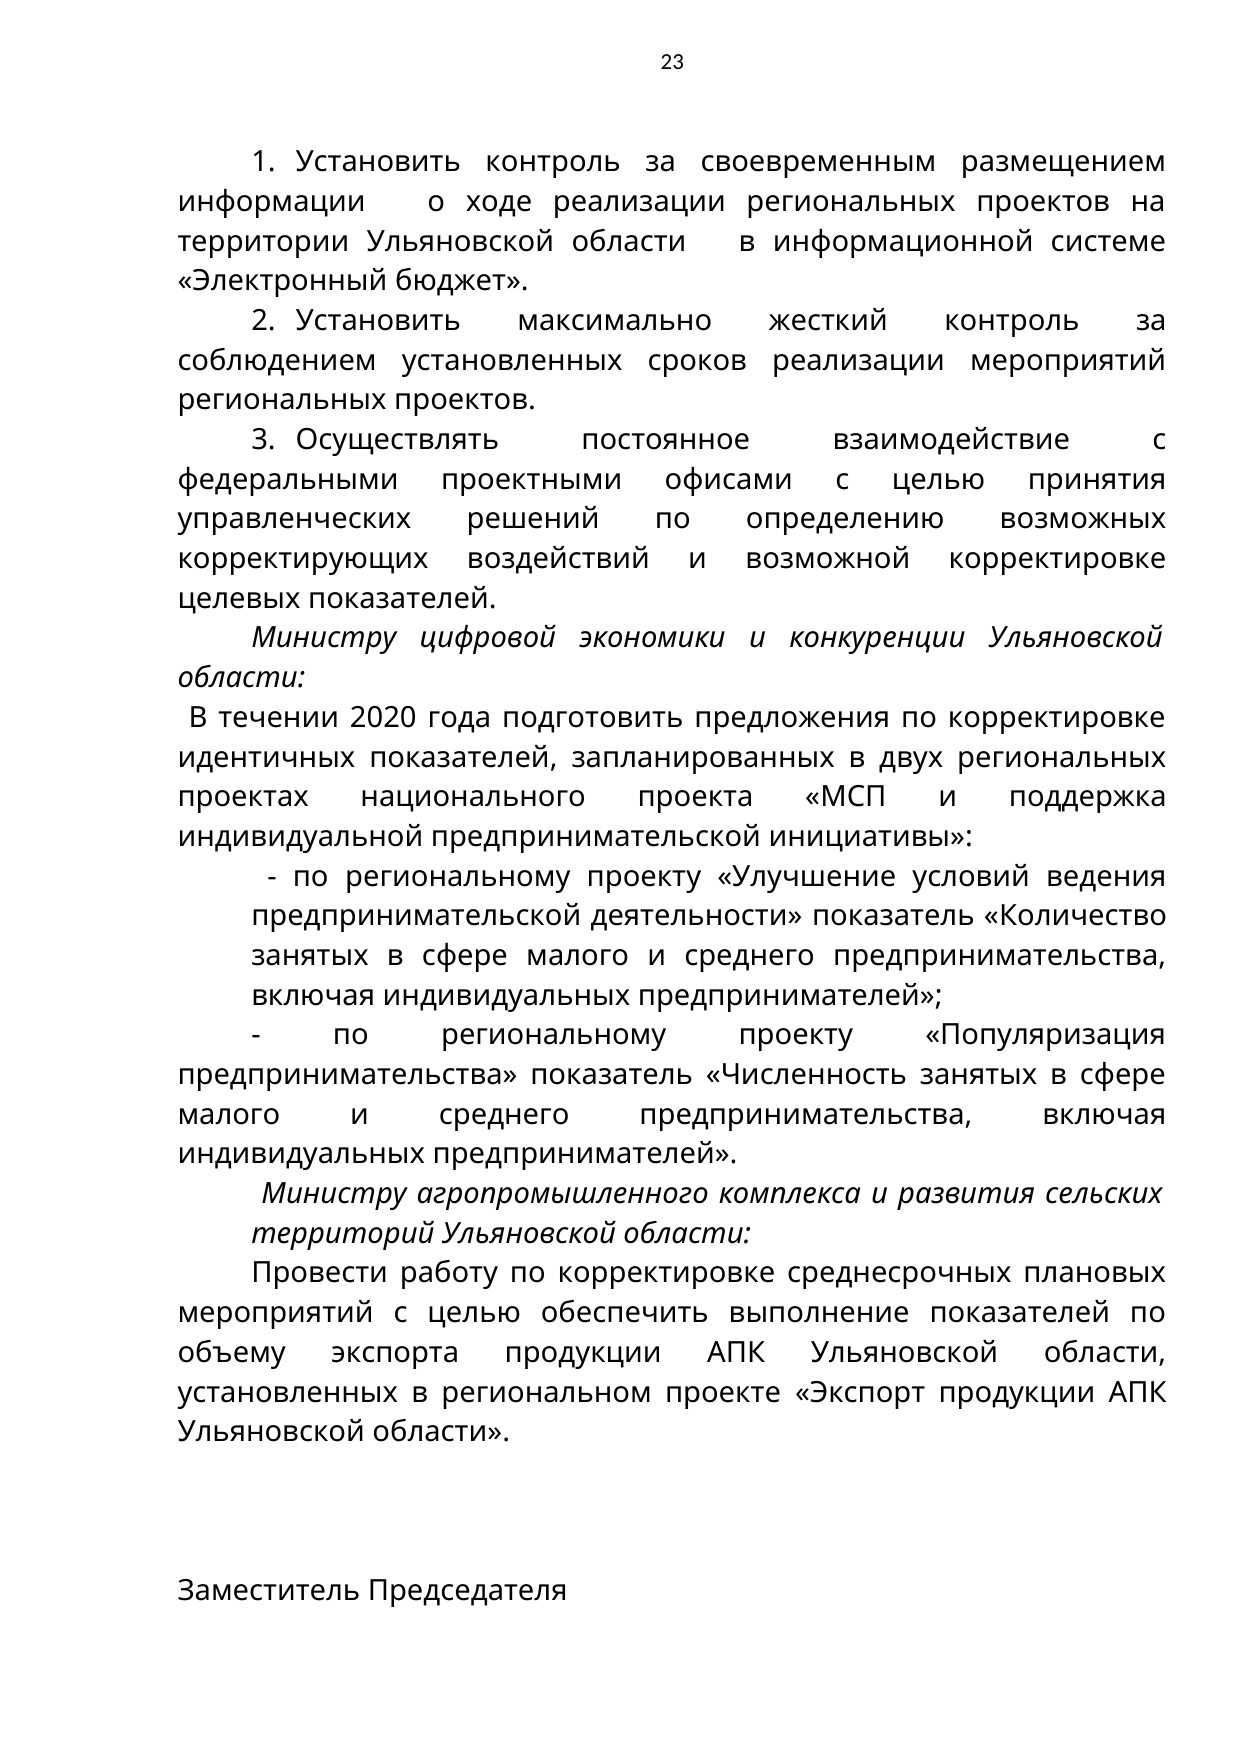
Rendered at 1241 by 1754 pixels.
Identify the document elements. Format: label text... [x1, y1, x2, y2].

text - по региональному проекту «Улучшение условий ведения предпринимательской деятельности» показатель «Количество занятых в сфере малого и среднего предпринимательства, включая индивидуальных предпринимателей»; [251, 855, 1167, 1014]
text В течении 2020 года подготовить предложения по корректировке идентичных показателей, запланированных в двух региональных проектах национального проекта «МСП и поддержка индивидуальной предпринимательской инициативы»: [177, 696, 1167, 855]
text Провести работу по корректировке среднесрочных плановых мероприятий с целью обеспечить выполнение показателей по объему экспорта продукции АПК Ульяновской области, установленных в региональном проекте «Экспорт продукции АПК Ульяновской области». [177, 1252, 1167, 1450]
list Установить контроль за своевременным размещением информации о ходе реализации региональных проектов на территории Ульяновской области в информационной системе «Электронный бюджет». [177, 141, 1167, 299]
text Заместитель Председателя [177, 1569, 1167, 1609]
text Министру агропромышленного комплекса и развития сельских территорий Ульяновской области: [251, 1172, 1167, 1252]
text - по региональному проекту «Популяризация предпринимательства» показатель «Численность занятых в сфере малого и среднего предпринимательства, включая индивидуальных предпринимателей». [177, 1014, 1167, 1172]
list Установить максимально жесткий контроль за соблюдением установленных сроков реализации мероприятий региональных проектов. [177, 299, 1167, 418]
list Осуществлять постоянное взаимодействие с федеральными проектными офисами с целью принятия управленческих решений по определению возможных корректирующих воздействий и возможной корректировке целевых показателей. [177, 418, 1167, 617]
text Министру цифровой экономики и конкуренции Ульяновской области: [177, 617, 1167, 696]
